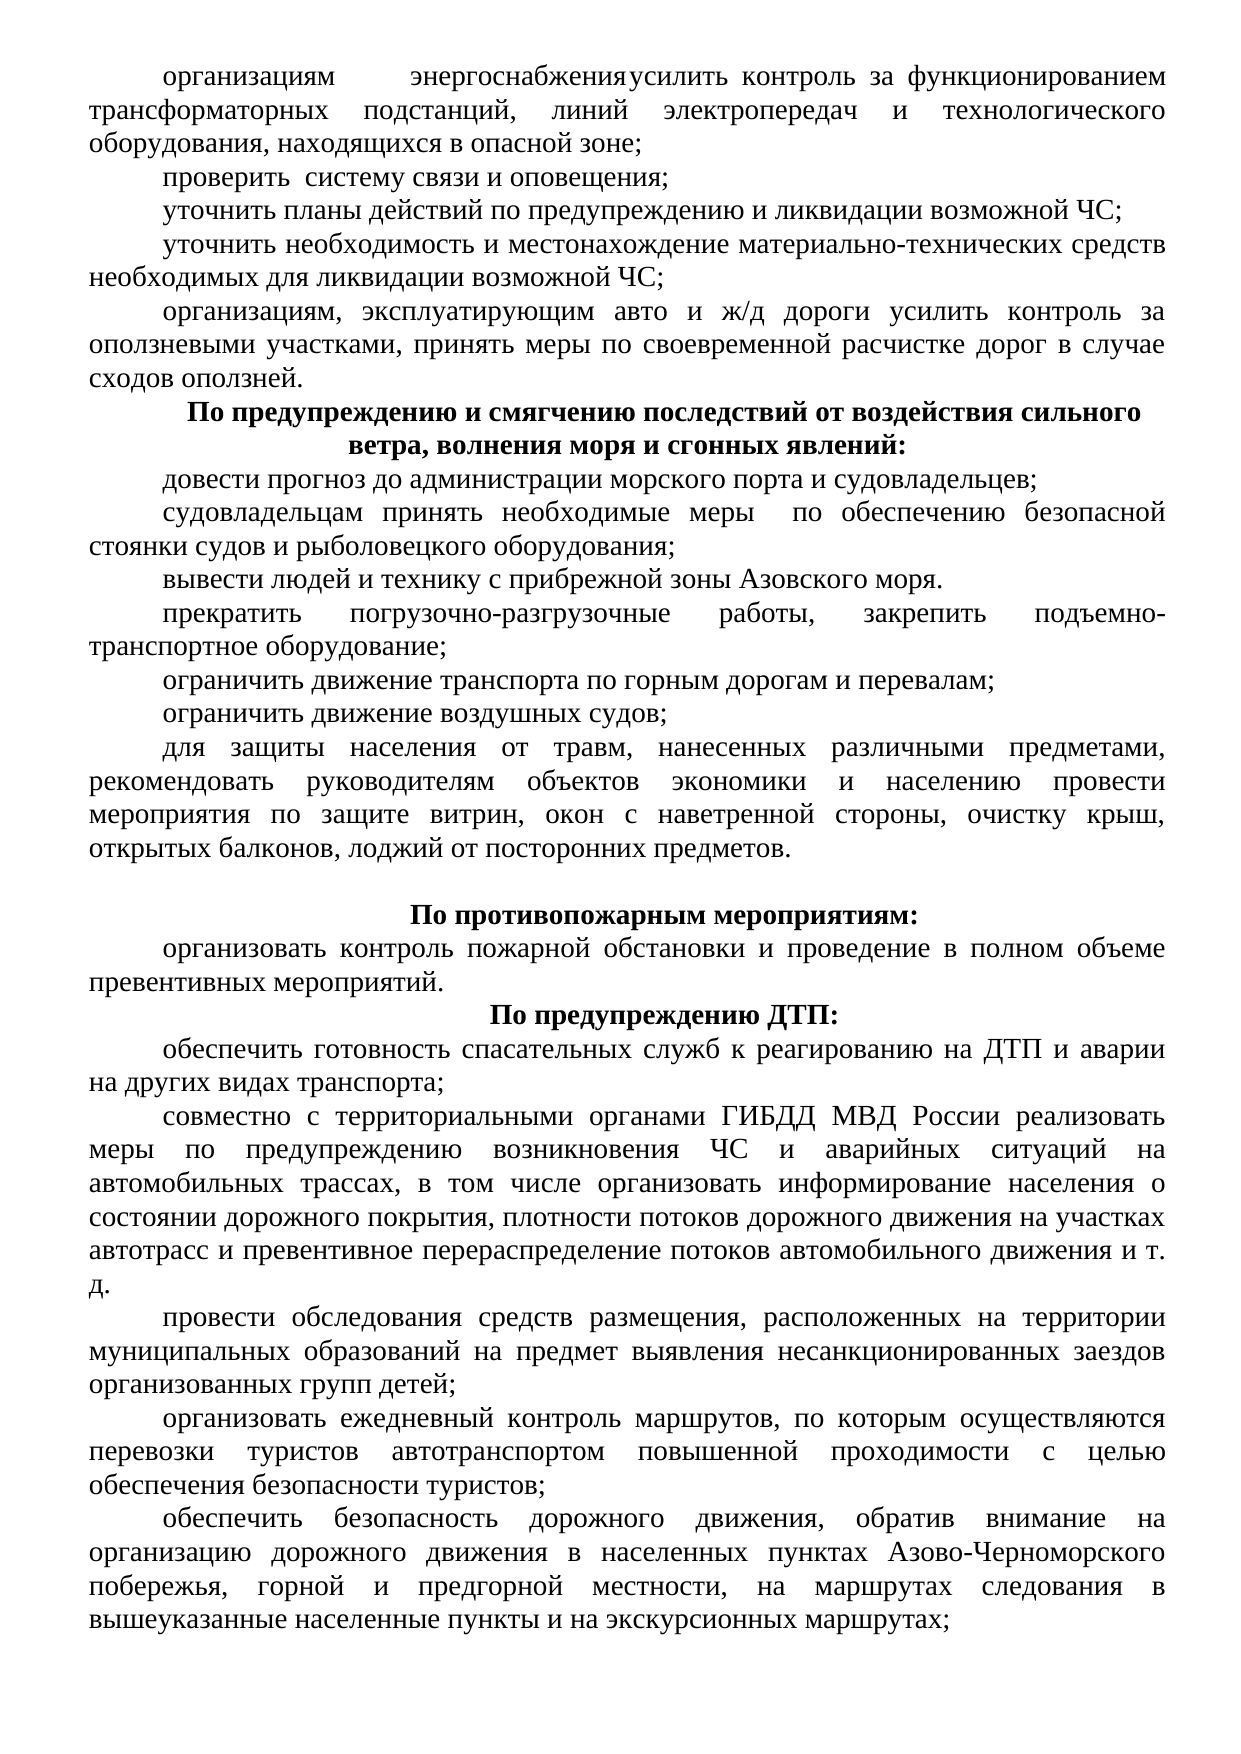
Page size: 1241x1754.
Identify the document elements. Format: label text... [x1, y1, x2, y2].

text По предупреждению и смягчению последствий от воздействия сильного ветра, волнения моря и сгонных явлений: [89, 394, 1167, 461]
text уточнить необходимость и местонахождение материально-технических средств необходимых для ликвидации возможной ЧС; [89, 226, 1167, 293]
text уточнить планы действий по предупреждению и ликвидации возможной ЧС; [89, 192, 1167, 226]
text ограничить движение воздушных судов; [89, 696, 1167, 729]
text совместно с территориальными органами ГИБДД МВД России реализовать меры по предупреждению возникновения ЧС и аварийных ситуаций на автомобильных трассах, в том числе организовать информирование населения о состоянии дорожного покрытия, плотности потоков дорожного движения на участках автотрасс и превентивное перераспределение потоков автомобильного движения и т. д. [89, 1098, 1167, 1299]
text обеспечить готовность спасательных служб к реагированию на ДТП и аварии на других видах транспорта; [89, 1031, 1167, 1098]
text провести обследования средств размещения, расположенных на территории муниципальных образований на предмет выявления несанкционированных заездов организованных групп детей; [89, 1299, 1167, 1400]
text довести прогноз до администрации морского порта и судовладельцев; [89, 461, 1167, 494]
text вывести людей и технику с прибрежной зоны Азовского моря. [89, 561, 1167, 595]
text для защиты населения от травм, нанесенных различными предметами, рекомендовать руководителям объектов экономики и населению провести мероприятия по защите витрин, окон с наветренной стороны, очистку крыш, открытых балконов, лоджий от посторонних предметов. [89, 729, 1167, 863]
text По противопожарным мероприятиям: [89, 897, 1167, 930]
text проверить систему связи и оповещения; [89, 159, 1167, 192]
text По предупреждению ДТП: [89, 997, 1167, 1031]
text ограничить движение транспорта по горным дорогам и перевалам; [89, 662, 1167, 696]
text обеспечить безопасность дорожного движения, обратив внимание на организацию дорожного движения в населенных пунктах Азово-Черноморского побережья, горной и предгорной местности, на маршрутах следования в вышеуказанные населенные пункты и на экскурсионных маршрутах; [89, 1501, 1167, 1635]
text организациям энергоснабжения усилить контроль за функционированием трансформаторных подстанций, линий электропередач и технологического оборудования, находящихся в опасной зоне; [89, 58, 1167, 159]
text прекратить погрузочно-разгрузочные работы, закрепить подъемно-транспортное оборудование; [89, 595, 1167, 662]
text судовладельцам принять необходимые меры по обеспечению безопасной стоянки судов и рыболовецкого оборудования; [89, 494, 1167, 561]
text организовать ежедневный контроль маршрутов, по которым осуществляются перевозки туристов автотранспортом повышенной проходимости с целью обеспечения безопасности туристов; [89, 1400, 1167, 1501]
text организовать контроль пожарной обстановки и проведение в полном объеме превентивных мероприятий. [89, 930, 1167, 997]
